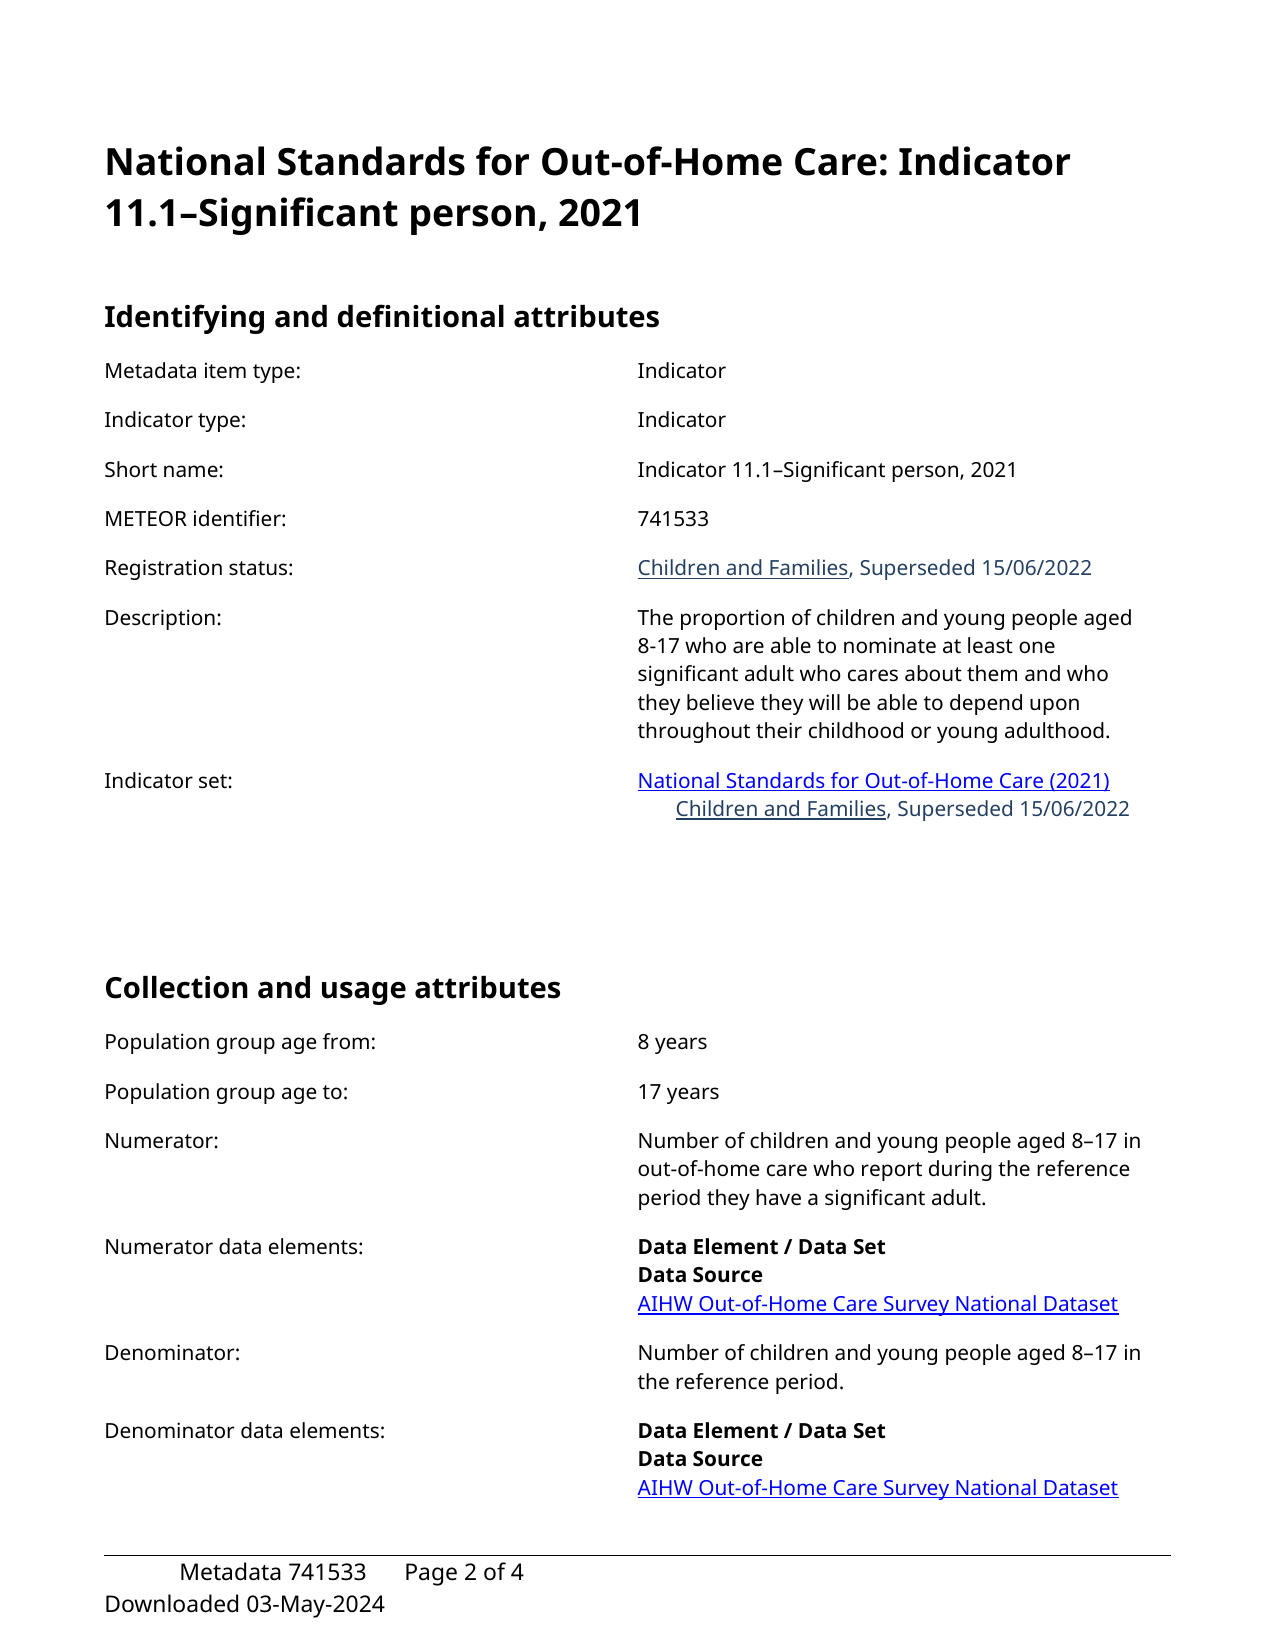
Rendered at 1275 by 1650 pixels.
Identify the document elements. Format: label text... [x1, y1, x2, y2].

table_cell Population group age to: [93, 1066, 626, 1116]
table_cell Data Element / Data Set Data Source AIHW Out-of-Home Care Survey National Dataset [626, 1222, 1159, 1328]
table_cell Indicator [626, 395, 1159, 444]
table_cell Indicator type: [93, 395, 626, 444]
table_cell Number of children and young people aged 8–17 in the reference period. [626, 1328, 1159, 1406]
table_cell Denominator data elements: [93, 1406, 626, 1512]
table_cell Numerator: [93, 1116, 626, 1222]
table_header Identifying and definitional attributes [93, 250, 1159, 346]
table_cell The proportion of children and young people aged 8-17 who are able to nominate at least one significant adult who cares about them and who they believe they will be able to depend upon throughout their childhood or young adulthood. [626, 592, 1159, 755]
table_cell Registration status: [93, 543, 626, 592]
table_cell Description: [93, 592, 626, 755]
table_cell Short name: [93, 445, 626, 494]
table_cell Numerator data elements: [93, 1222, 626, 1328]
table_cell 17 years [626, 1066, 1159, 1116]
table_cell 741533 [626, 494, 1159, 543]
table_cell Metadata item type: [93, 346, 626, 395]
table_cell Denominator: [93, 1328, 626, 1406]
table_cell METEOR identifier: [93, 494, 626, 543]
table_cell Children and Families, Superseded 15/06/2022 [626, 543, 1159, 592]
table_cell National Standards for Out-of-Home Care (2021) Children and Families, Superseded 15/06/2022 [626, 755, 1159, 890]
table_cell Data Element / Data Set Data Source AIHW Out-of-Home Care Survey National Dataset [626, 1406, 1159, 1512]
table_cell Number of children and young people aged 8–17 in out-of-home care who report during the reference period they have a significant adult. [626, 1116, 1159, 1222]
table_cell Indicator [626, 346, 1159, 395]
subtitle National Standards for Out-of-Home Care: Indicator 11.1–Significant person, 2021 [104, 135, 1171, 237]
table_cell 8 years [626, 1017, 1159, 1066]
table_cell Indicator 11.1–Significant person, 2021 [626, 445, 1159, 494]
table_cell Indicator set: [93, 755, 626, 890]
table_cell Population group age from: [93, 1017, 626, 1066]
table_header Collection and usage attributes [93, 921, 1159, 1017]
